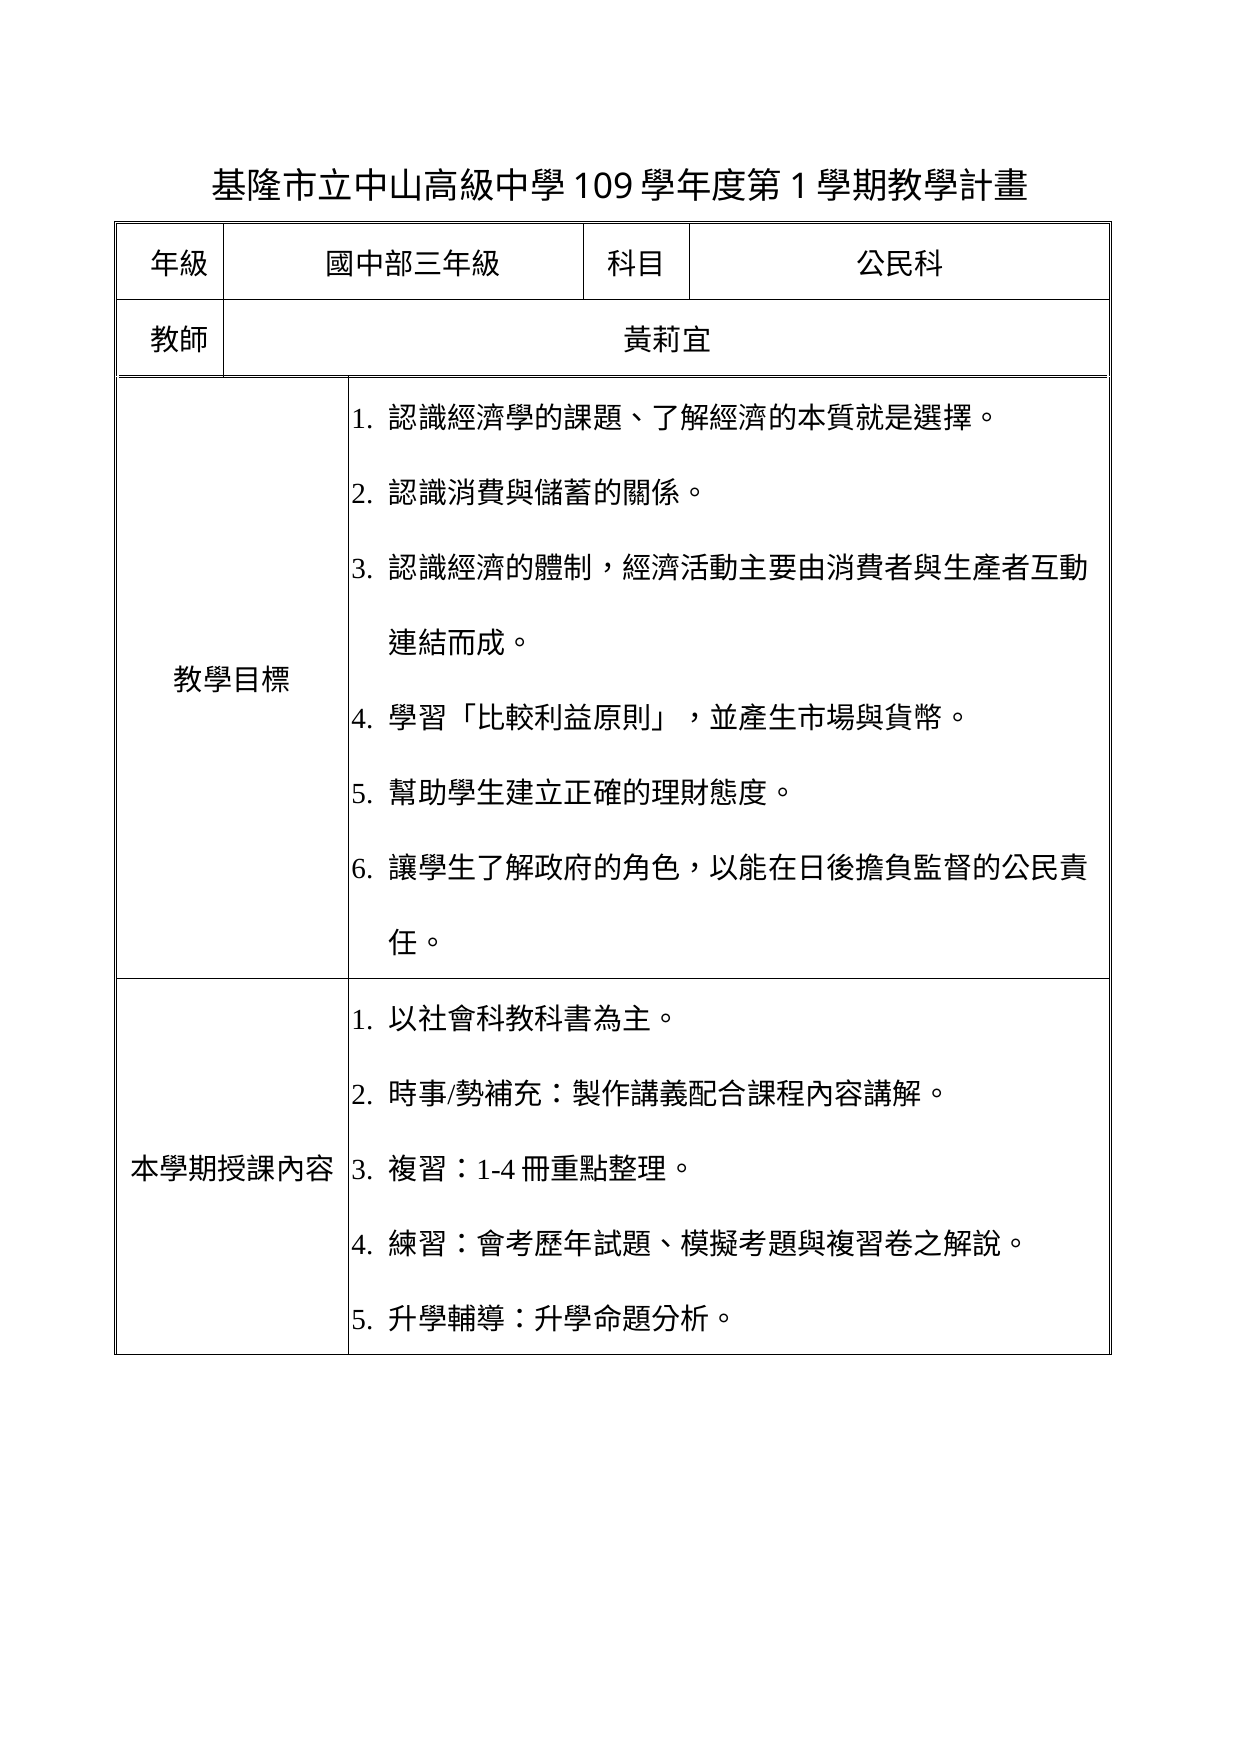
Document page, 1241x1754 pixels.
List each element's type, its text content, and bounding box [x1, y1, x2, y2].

table_header 年級 [117, 224, 223, 299]
text 基隆市立中山高級中學109學年度第1學期教學計畫 [130, 146, 1110, 221]
table_cell 教師 [117, 300, 223, 375]
table_cell 教學目標 [116, 375, 348, 978]
table_header 公民科 [690, 224, 1109, 299]
table_header 國中部三年級 [224, 224, 583, 299]
table_cell 本學期授課內容 [117, 979, 348, 1354]
table_cell 認識經濟學的課題、了解經濟的本質就是選擇。 認識消費與儲蓄的關係。 認識經濟的體制，經濟活動主要由消費者與生產者互動連結而成。 學習「比較利益原則」，並產生市場與貨幣。 幫助學生建立正確的理財態度。 讓學生了解政府的角色，以能在日後擔負監督的公民責任。 [349, 375, 1110, 978]
table_header 科目 [584, 224, 689, 299]
table_cell 以社會科教科書為主。 時事/勢補充：製作講義配合課程內容講解。 複習：1-4冊重點整理。 練習：會考歷年試題、模擬考題與複習卷之解說。 升學輔導：升學命題分析。 [349, 979, 1109, 1354]
table_cell 黃莉宜 [224, 300, 1109, 375]
